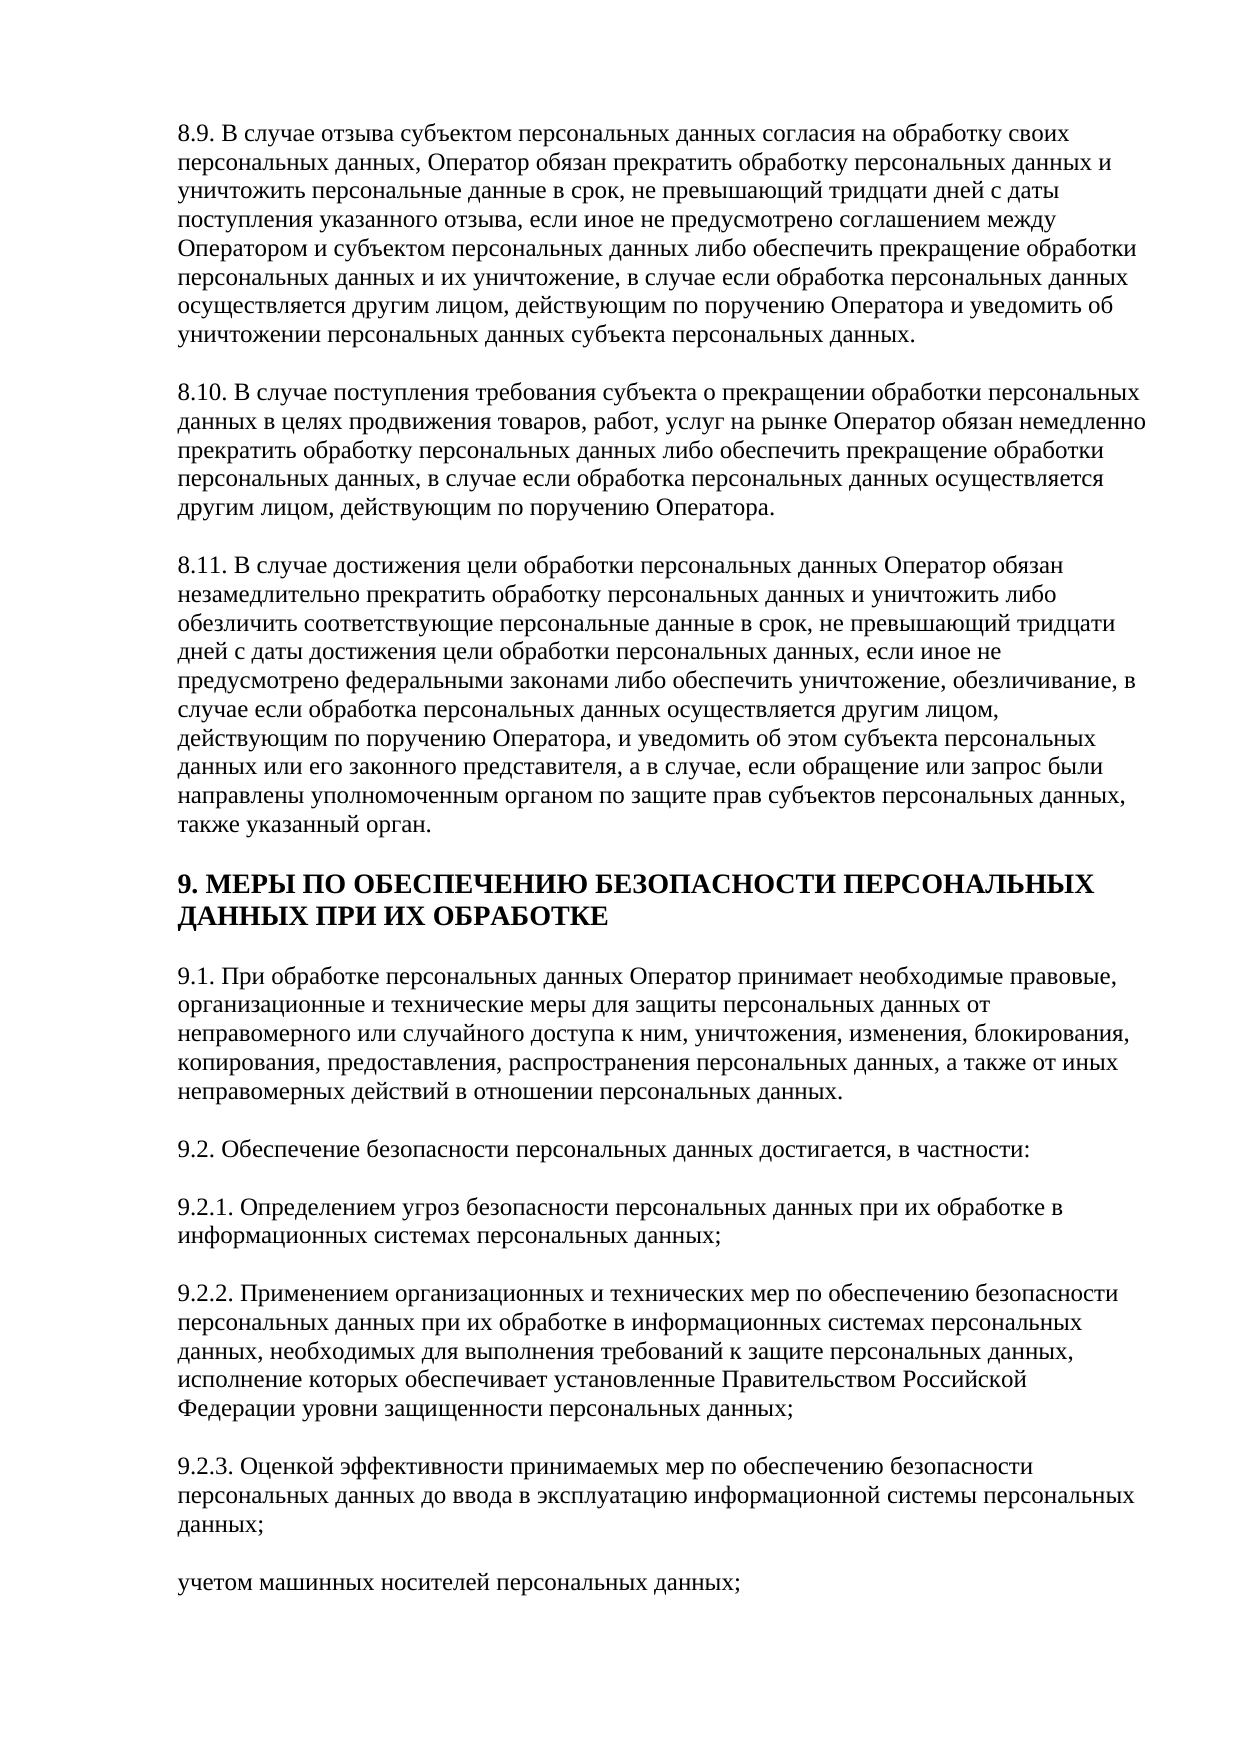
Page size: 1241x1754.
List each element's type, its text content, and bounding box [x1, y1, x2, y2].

text 8.9. В случае отзыва субъектом персональных данных согласия на обработку своих персональных данных, Оператор обязан прекратить обработку персональных данных и уничтожить персональные данные в срок, не превышающий тридцати дней с даты поступления указанного отзыва, если иное не предусмотрено соглашением между Оператором и субъектом персональных данных либо обеспечить прекращение обработки персональных данных и их уничтожение, в случае если обработка персональных данных осуществляется другим лицом, действующим по поручению Оператора и уведомить об уничтожении персональных данных субъекта персональных данных. [177, 118, 1152, 348]
text учетом машинных носителей персональных данных; [177, 1567, 1152, 1595]
text 9.2.3. Оценкой эффективности принимаемых мер по обеспечению безопасности персональных данных до ввода в эксплуатацию информационной системы персональных данных; [177, 1451, 1152, 1537]
text 9.1. При обработке персональных данных Оператор принимает необходимые правовые, организационные и технические меры для защиты персональных данных от неправомерного или случайного доступа к ним, уничтожения, изменения, блокирования, копирования, предоставления, распространения персональных данных, а также от иных неправомерных действий в отношении персональных данных. [177, 961, 1152, 1104]
text 8.10. В случае поступления требования субъекта о прекращении обработки персональных данных в целях продвижения товаров, работ, услуг на рынке Оператор обязан немедленно прекратить обработку персональных данных либо обеспечить прекращение обработки персональных данных, в случае если обработка персональных данных осуществляется другим лицом, действующим по поручению Оператора. [177, 377, 1152, 521]
text 9. МЕРЫ ПО ОБЕСПЕЧЕНИЮ БЕЗОПАСНОСТИ ПЕРСОНАЛЬНЫХ ДАННЫХ ПРИ ИХ ОБРАБОТКЕ [177, 867, 1152, 932]
text 8.11. В случае достижения цели обработки персональных данных Оператор обязан незамедлительно прекратить обработку персональных данных и уничтожить либо обезличить соответствующие персональные данные в срок, не превышающий тридцати дней с даты достижения цели обработки персональных данных, если иное не предусмотрено федеральными законами либо обеспечить уничтожение, обезличивание, в случае если обработка персональных данных осуществляется другим лицом, действующим по поручению Оператора, и уведомить об этом субъекта персональных данных или его законного представителя, а в случае, если обращение или запрос были направлены уполномоченным органом по защите прав субъектов персональных данных, также указанный орган. [177, 550, 1152, 838]
text 9.2. Обеспечение безопасности персональных данных достигается, в частности: [177, 1134, 1152, 1162]
text 9.2.1. Определением угроз безопасности персональных данных при их обработке в информационных системах персональных данных; [177, 1192, 1152, 1249]
text 9.2.2. Применением организационных и технических мер по обеспечению безопасности персональных данных при их обработке в информационных системах персональных данных, необходимых для выполнения требований к защите персональных данных, исполнение которых обеспечивает установленные Правительством Российской Федерации уровни защищенности персональных данных; [177, 1278, 1152, 1422]
